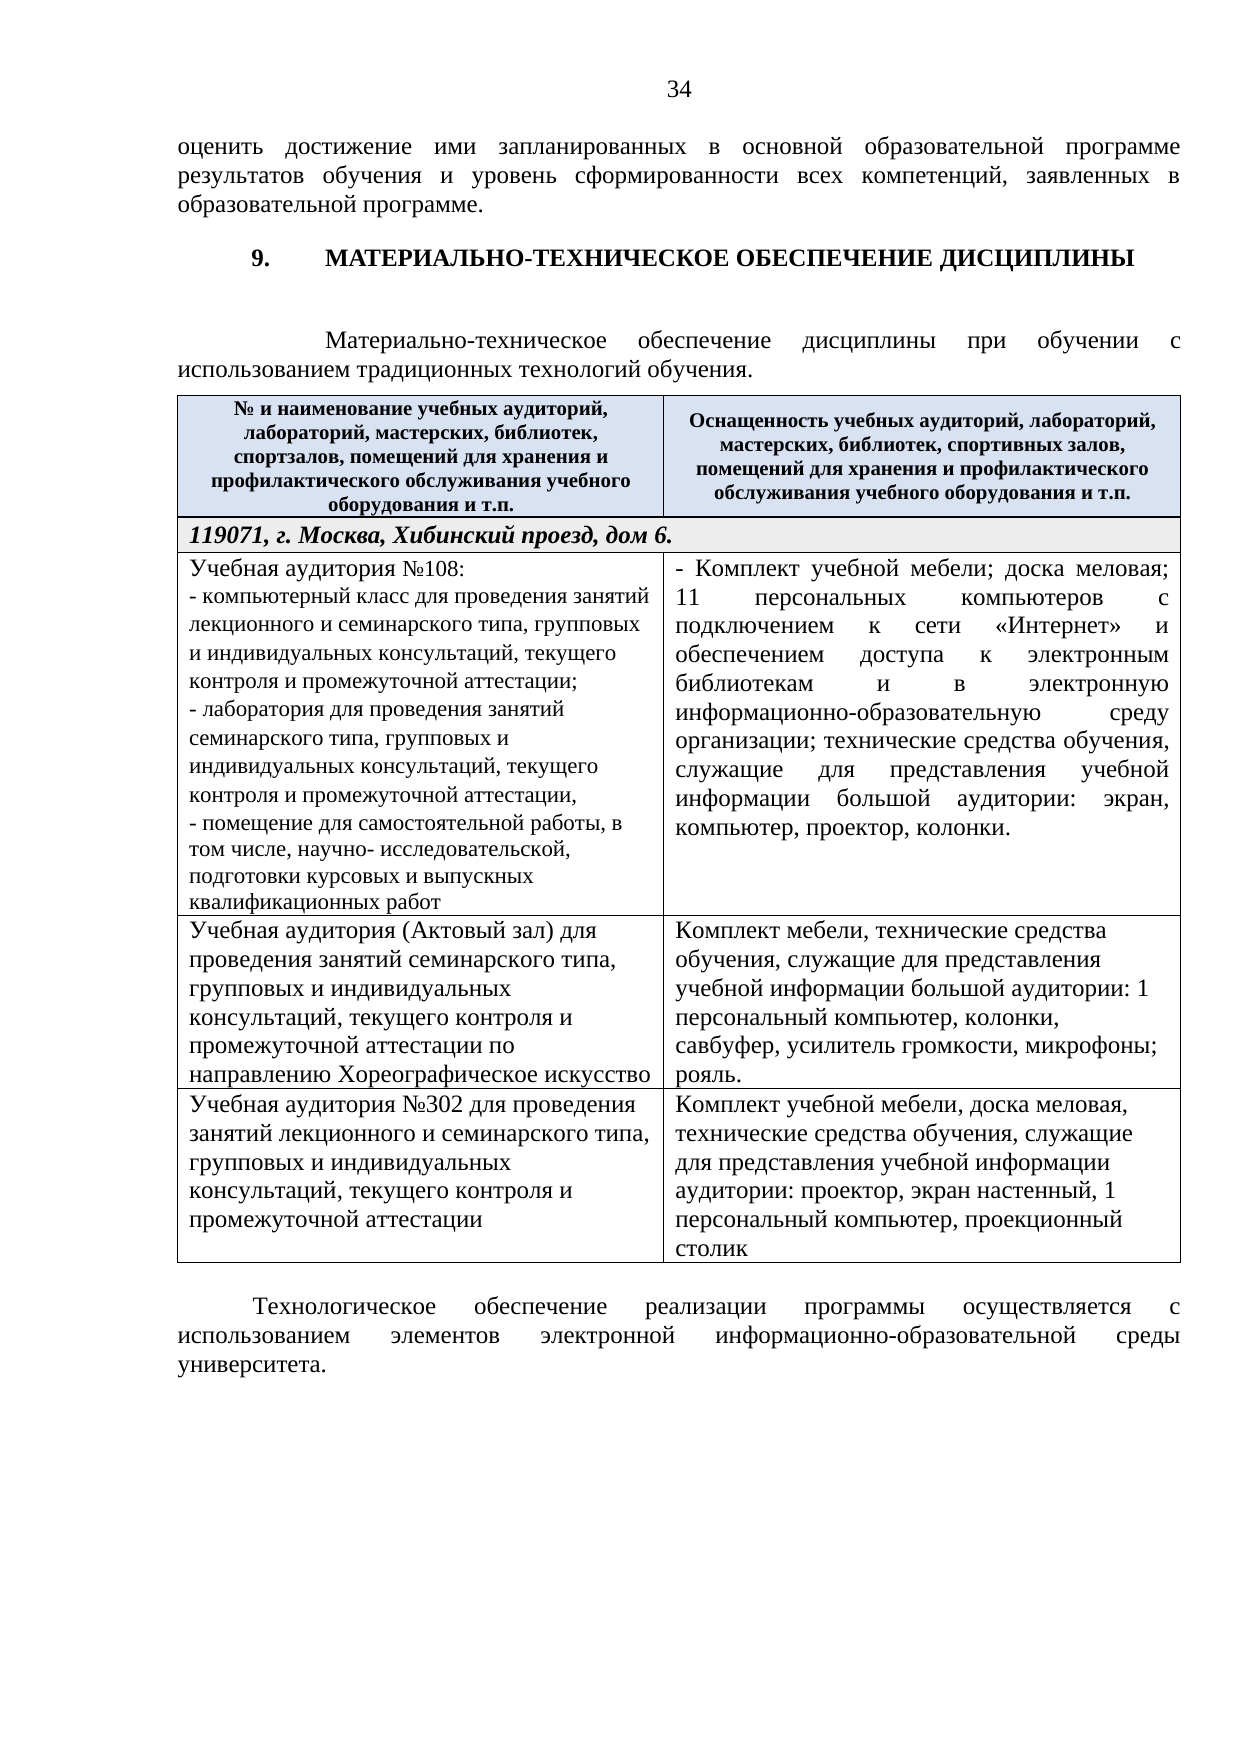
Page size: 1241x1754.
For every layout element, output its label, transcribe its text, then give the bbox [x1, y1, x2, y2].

table_cell Учебная аудитория №302 для проведения занятий лекционного и семинарского типа, групповых и индивидуальных консультаций, текущего контроля и промежуточной аттестации [178, 1089, 663, 1262]
table_cell Комплект учебной мебели, доска меловая, технические средства обучения, служащие для представления учебной информации аудитории: проектор, экран настенный, 1 персональный компьютер, проекционный столик [664, 1089, 1180, 1262]
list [177, 131, 1181, 218]
table_cell Комплект мебели, технические средства обучения, служащие для представления учебной информации большой аудитории: 1 персональный компьютер, колонки, савбуфер, усилитель громкости, микрофоны; рояль. [664, 916, 1180, 1088]
list Материально-техническое обеспечение дисциплины при обучении с использованием традиционных технологий обучения. [177, 325, 1181, 383]
table_cell Учебная аудитория №108: - компьютерный класс для проведения занятий лекционного и семинарского типа, групповых и индивидуальных консультаций, текущего контроля и промежуточной аттестации; - лаборатория для проведения занятий семинарского типа, групповых и индивидуальных консультаций, текущего контроля и промежуточной аттестации, - помещение для самостоятельной работы, в том числе, научно- исследовательской, подготовки курсовых и выпускных квалификационных работ [178, 553, 663, 914]
text Технологическое обеспечение реализации программы осуществляется с использованием элементов электронной информационно-образовательной среды университета. [177, 1291, 1181, 1378]
list МАТЕРИАЛЬНО-ТЕХНИЧЕСКОЕ ОБЕСПЕЧЕНИЕ ДИСЦИПЛИНЫ [251, 243, 1181, 271]
table_cell - Комплект учебной мебели; доска меловая; 11 персональных компьютеров с подключением к сети «Интернет» и обеспечением доступа к электронным библиотекам и в электронную информационно-образовательную среду организации; технические средства обучения, служащие для представления учебной информации большой аудитории: экран, компьютер, проектор, колонки. [664, 553, 1180, 914]
table_cell 119071, г. Москва, Хибинский проезд, дом 6. [178, 518, 1180, 552]
table_header Оснащенность учебных аудиторий, лабораторий, мастерских, библиотек, спортивных залов, помещений для хранения и профилактического обслуживания учебного оборудования и т.п. [664, 396, 1180, 516]
table_cell Учебная аудитория (Актовый зал) для проведения занятий семинарского типа, групповых и индивидуальных консультаций, текущего контроля и промежуточной аттестации по направлению Хореографическое искусство [178, 916, 663, 1088]
table_header № и наименование учебных аудиторий, лабораторий, мастерских, библиотек, спортзалов, помещений для хранения и профилактического обслуживания учебного оборудования и т.п. [178, 396, 663, 516]
